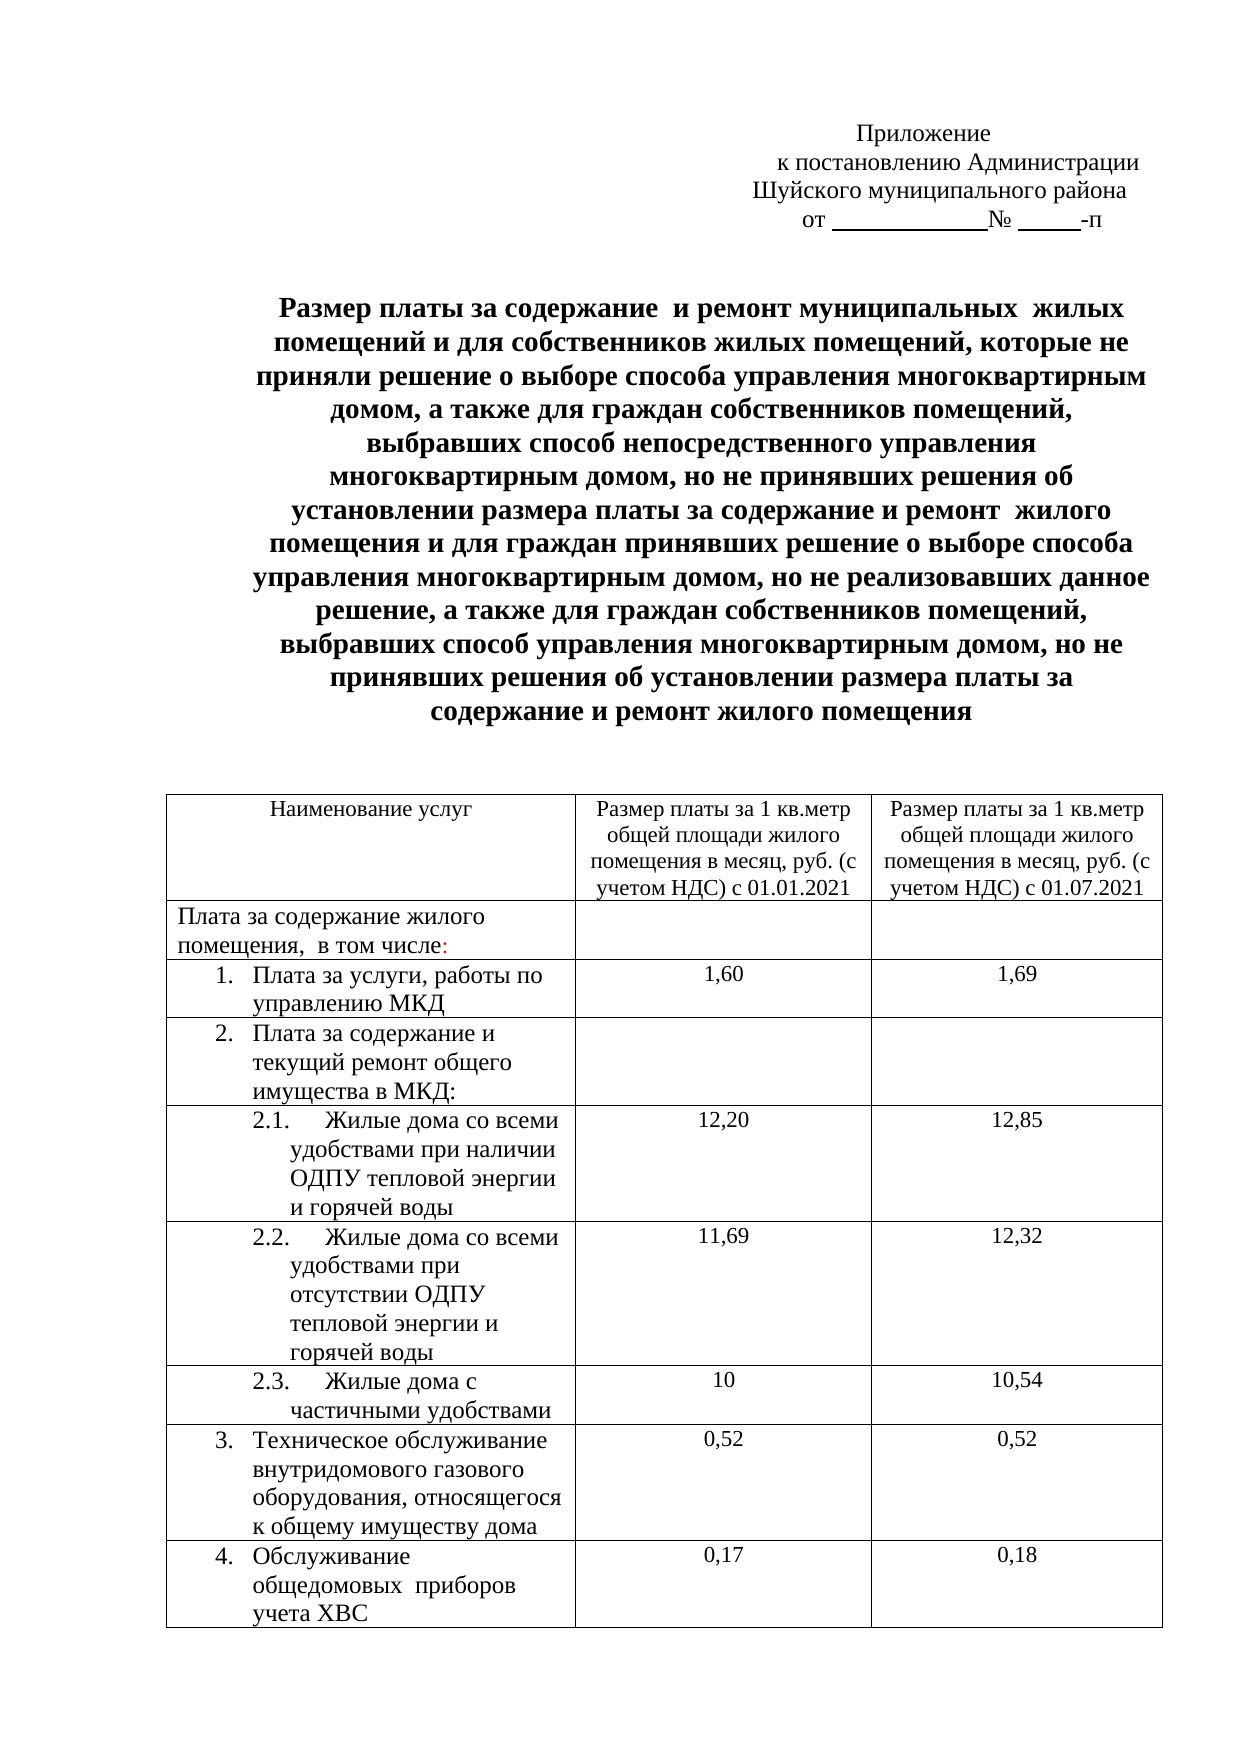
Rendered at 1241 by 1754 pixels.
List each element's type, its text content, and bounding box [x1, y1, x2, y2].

table_cell [872, 1018, 1162, 1104]
table_cell Плата за содержание и текущий ремонт общего имущества в МКД: [167, 1018, 575, 1104]
table_cell 1,60 [576, 960, 871, 1017]
table_cell 12,20 [576, 1106, 871, 1221]
table_cell 10,54 [872, 1366, 1162, 1424]
table_cell Плата за услуги, работы по управлению МКД [167, 960, 575, 1017]
table_cell Плата за содержание жилого помещения, в том числе: [167, 901, 575, 959]
table_cell Обслуживание общедомовых приборов учета ХВС [167, 1541, 575, 1627]
table_cell 12,32 [872, 1222, 1162, 1365]
table_cell 11,69 [576, 1222, 871, 1365]
table_cell [576, 1018, 871, 1104]
table_header Размер платы за 1 кв.метр общей площади жилого помещения в месяц, руб. (с учетом НДС) с 01.01.2021 [576, 795, 871, 900]
text Шуйского муниципального района [177, 176, 1152, 204]
table_cell [872, 901, 1162, 959]
table_cell 10 [576, 1366, 871, 1424]
table_cell 12,85 [872, 1106, 1162, 1221]
table_cell Техническое обслуживание внутридомового газового оборудования, относящегося к общему имуществу дома [167, 1425, 575, 1540]
table_cell 0,17 [576, 1541, 871, 1627]
table_header Размер платы за 1 кв.метр общей площади жилого помещения в месяц, руб. (с учетом НДС) с 01.07.2021 [872, 795, 1162, 900]
table_cell Жилые дома со всеми удобствами при наличии ОДПУ тепловой энергии и горячей воды [167, 1106, 575, 1221]
table_cell 0,18 [872, 1541, 1162, 1627]
text к постановлению Администрации [177, 147, 1152, 176]
table_cell 0,52 [872, 1425, 1162, 1540]
table_cell Жилые дома со всеми удобствами при отсутствии ОДПУ тепловой энергии и горячей воды [167, 1222, 575, 1365]
table_cell 0,52 [576, 1425, 871, 1540]
table_cell 1,69 [872, 960, 1162, 1017]
table_cell Жилые дома с частичными удобствами [167, 1366, 575, 1424]
text Приложение [177, 118, 1152, 147]
text Размер платы за содержание и ремонт муниципальных жилых помещений и для собственников жилых помещений, которые не приняли решение о выборе способа управления многоквартирным домом, а также для граждан собственников помещений, выбравших способ непосредственного управления многоквартирным домом, но не принявших решения об установлении размера платы за содержание и ремонт жилого помещения и для граждан принявших решение о выборе способа управления многоквартирным домом, но не реализовавших данное решение, а также для граждан собственников помещений, выбравших способ управления многоквартирным домом, но не принявших решения об установлении размера платы за содержание и ремонт жилого помещения [251, 291, 1152, 727]
table_cell [576, 901, 871, 959]
table_header Наименование услуг [167, 795, 575, 900]
text от № -п [177, 204, 1152, 233]
